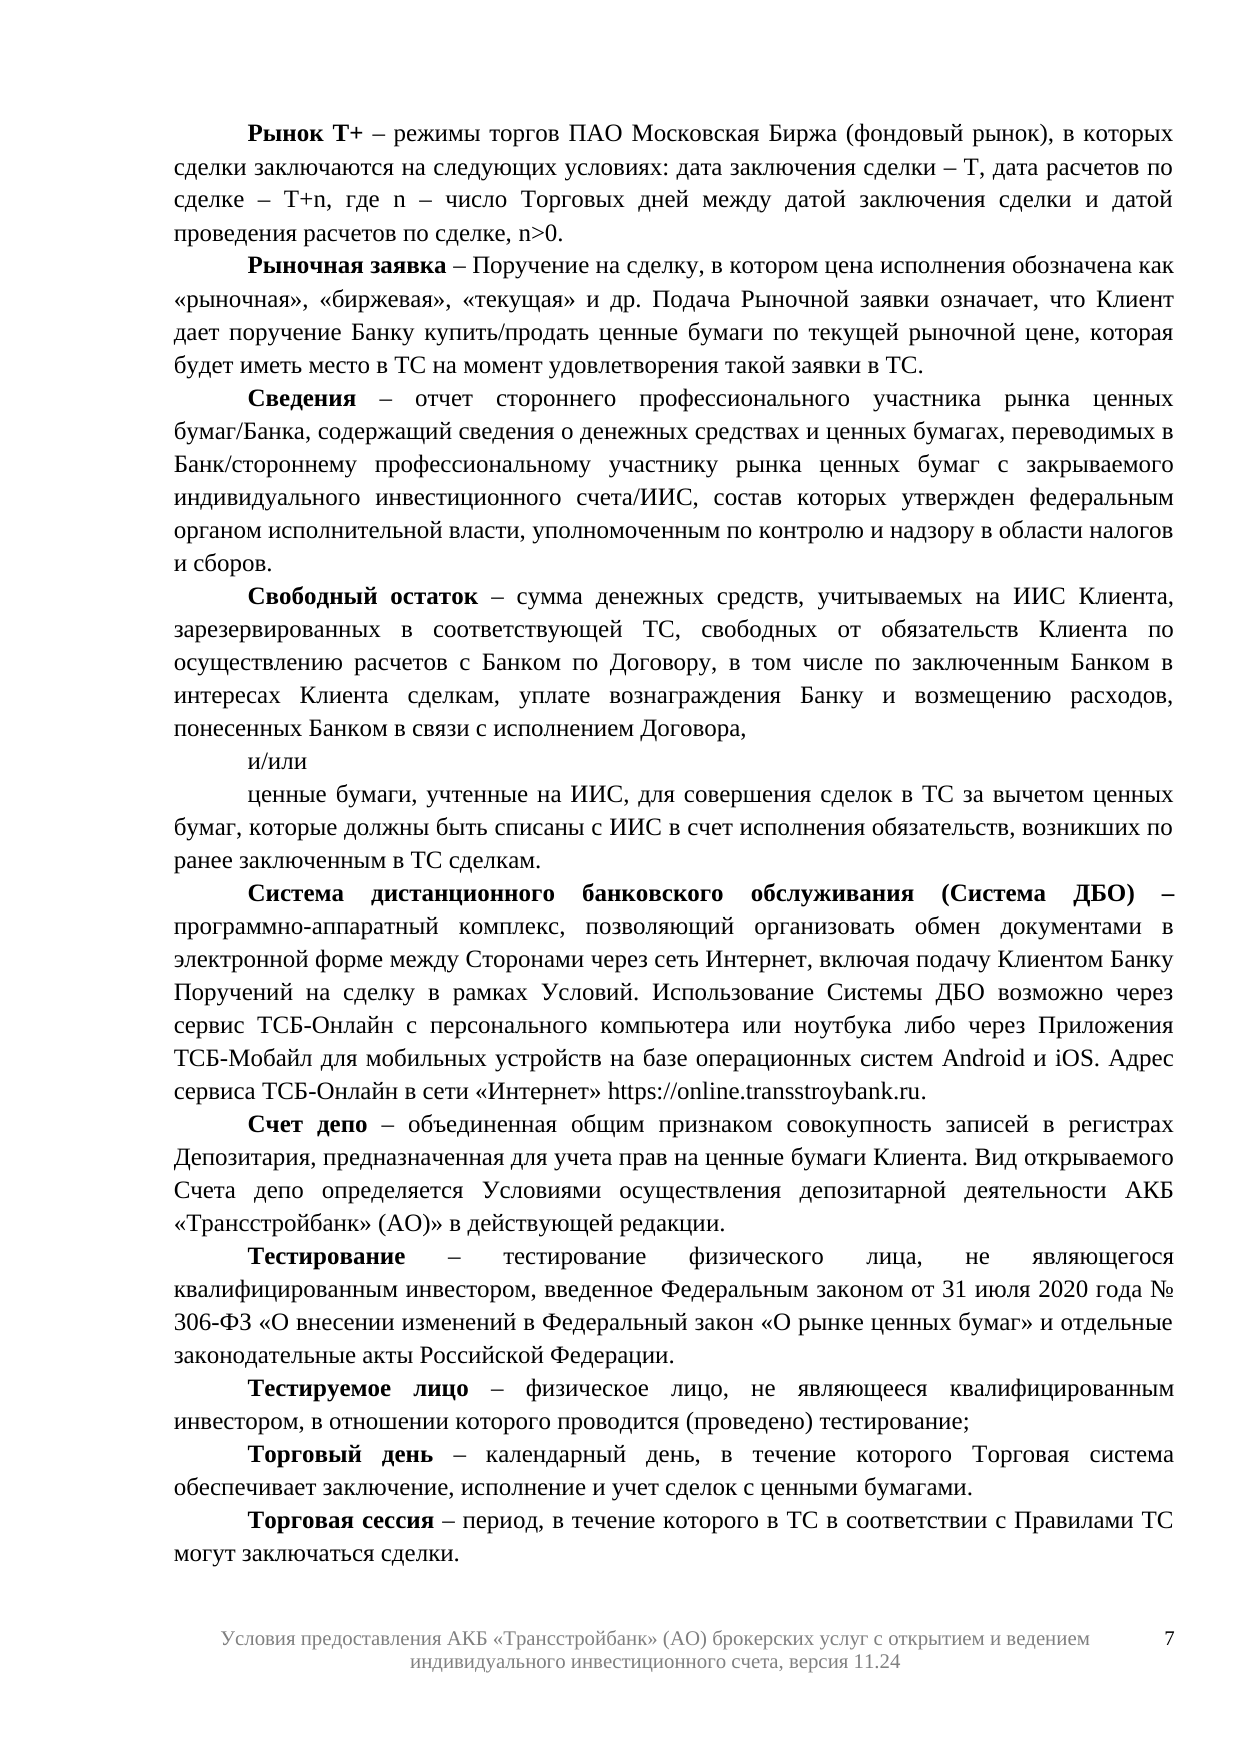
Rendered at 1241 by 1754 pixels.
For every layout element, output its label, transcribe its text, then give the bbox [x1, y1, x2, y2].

text Свободный остаток – сумма денежных средств, учитываемых на ИИС Клиента, зарезервированных в соответствующей ТС, свободных от обязательств Клиента по осуществлению расчетов с Банком по Договору, в том числе по заключенным Банком в интересах Клиента сделкам, уплате вознаграждения Банку и возмещению расходов, понесенных Банком в связи с исполнением Договора, [173, 581, 1175, 742]
text и/или [173, 746, 1175, 775]
text Система дистанционного банковского обслуживания (Система ДБО) – программно-аппаратный комплекс, позволяющий организовать обмен документами в электронной форме между Сторонами через сеть Интернет, включая подачу Клиентом Банку Поручений на сделку в рамках Условий. Использование Системы ДБО возможно через сервис ТСБ-Онлайн с персонального компьютера или ноутбука либо через Приложения ТСБ-Мобайл для мобильных устройств на базе операционных систем Android и iOS. Адрес сервиса ТСБ-Онлайн в сети «Интернет» https://online.transstroybank.ru. [173, 878, 1175, 1105]
text Рынок Т+ – режимы торгов ПАО Московская Биржа (фондовый рынок), в которых сделки заключаются на следующих условиях: дата заключения сделки – Т, дата расчетов по сделке – Т+n, где n – число Торговых дней между датой заключения сделки и датой проведения расчетов по сделке, n>0. [173, 118, 1175, 246]
text Торговая сессия – период, в течение которого в ТС в соответствии с Правилами ТС могут заключаться сделки. [173, 1505, 1175, 1567]
text ценные бумаги, учтенные на ИИС, для совершения сделок в ТС за вычетом ценных бумаг, которые должны быть списаны с ИИС в счет исполнения обязательств, возникших по ранее заключенным в ТС сделкам. [173, 779, 1175, 874]
text Рыночная заявка – Поручение на сделку, в котором цена исполнения обозначена как «рыночная», «биржевая», «текущая» и др. Подача Рыночной заявки означает, что Клиент дает поручение Банку купить/продать ценные бумаги по текущей рыночной цене, которая будет иметь место в ТС на момент удовлетворения такой заявки в ТС. [173, 251, 1175, 378]
text Тестирование – тестирование физического лица, не являющегося квалифицированным инвестором, введенное Федеральным законом от 31 июля 2020 года № 306-ФЗ «О внесении изменений в Федеральный закон «О рынке ценных бумаг» и отдельные законодательные акты Российской Федерации. [173, 1241, 1175, 1369]
text Тестируемое лицо – физическое лицо, не являющееся квалифицированным инвестором, в отношении которого проводится (проведено) тестирование; [173, 1373, 1175, 1435]
text Сведения – отчет стороннего профессионального участника рынка ценных бумаг/Банка, содержащий сведения о денежных средствах и ценных бумагах, переводимых в Банк/стороннему профессиональному участнику рынка ценных бумаг с закрываемого индивидуального инвестиционного счета/ИИС, состав которых утвержден федеральным органом исполнительной власти, уполномоченным по контролю и надзору в области налогов и сборов. [173, 383, 1175, 577]
text Счет депо – объединенная общим признаком совокупность записей в регистрах Депозитария, предназначенная для учета прав на ценные бумаги Клиента. Вид открываемого Счета депо определяется Условиями осуществления депозитарной деятельности АКБ «Трансстройбанк» (АО)» в действующей редакции. [173, 1109, 1175, 1237]
text Торговый день – календарный день, в течение которого Торговая система обеспечивает заключение, исполнение и учет сделок с ценными бумагами. [173, 1439, 1175, 1501]
